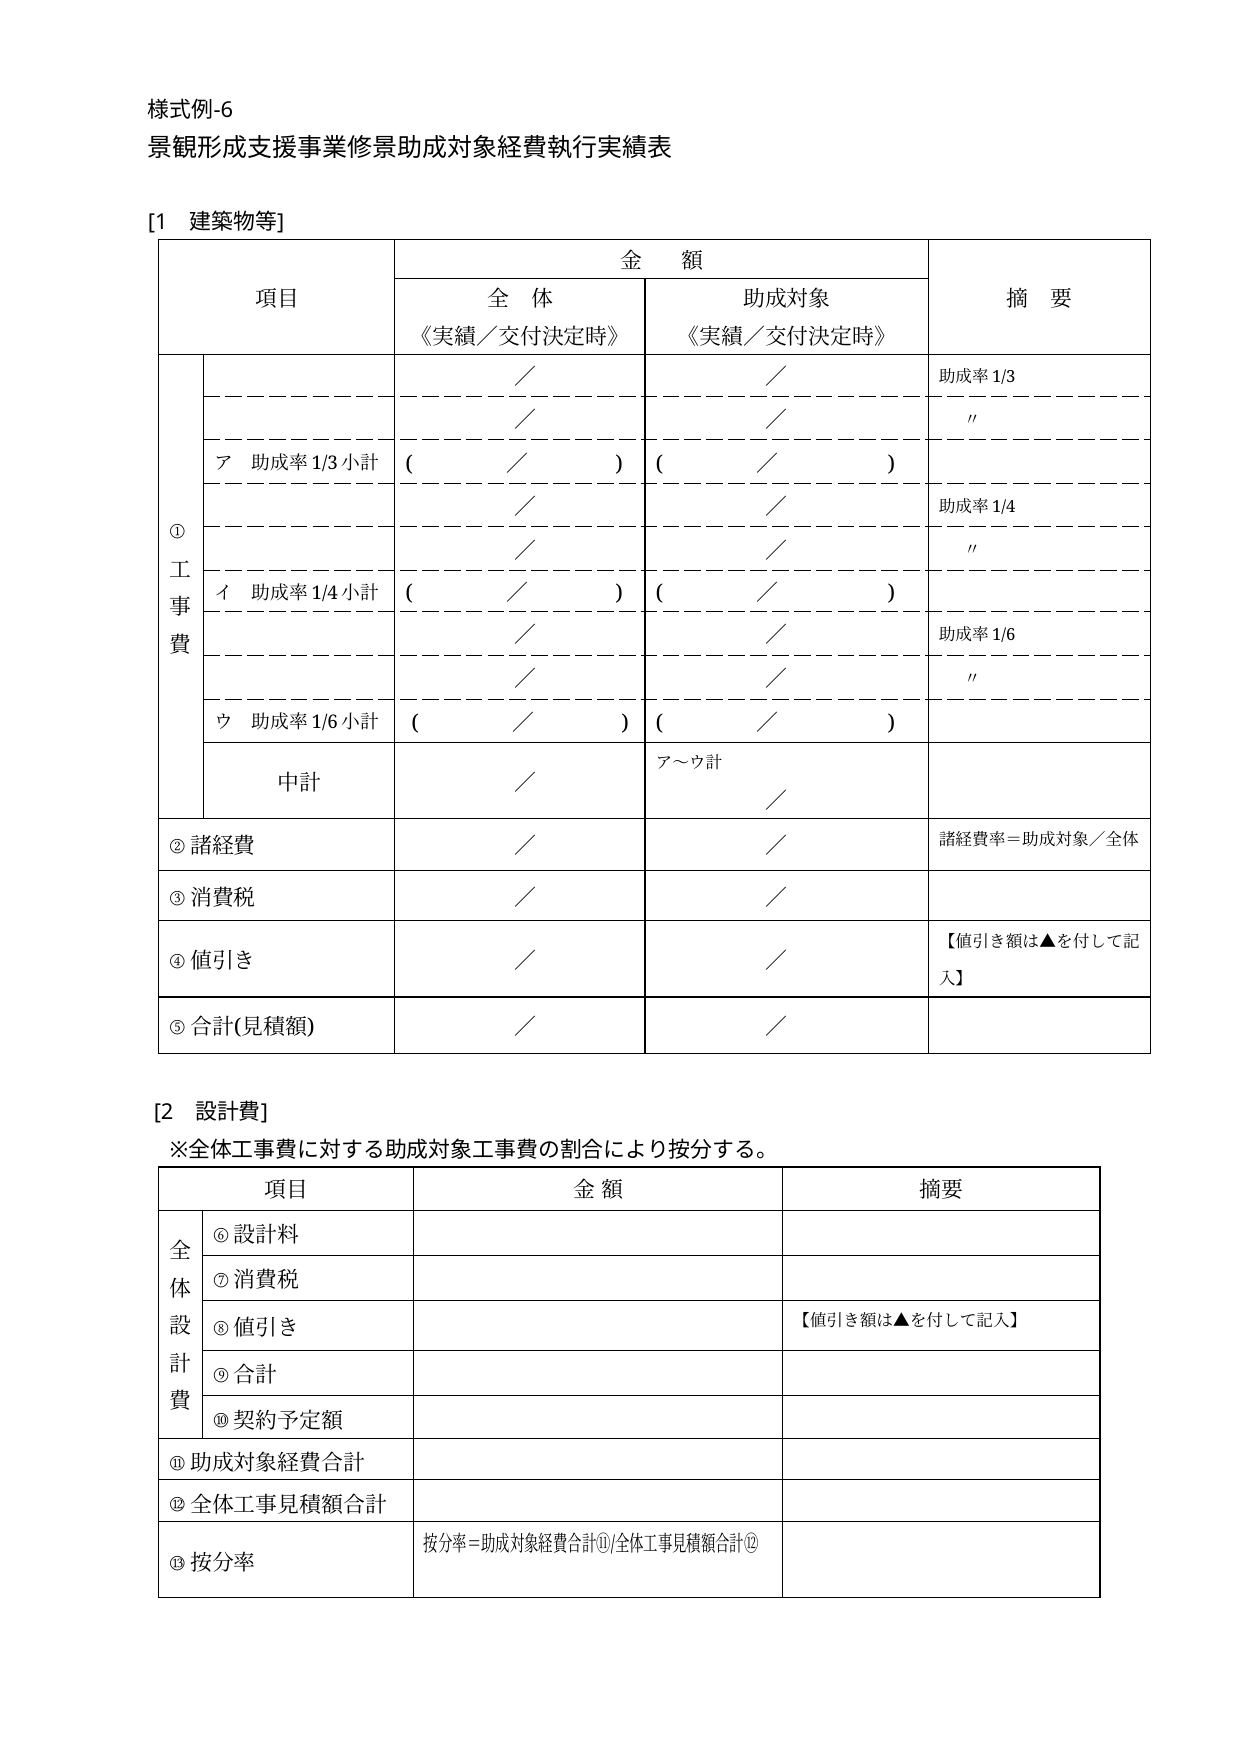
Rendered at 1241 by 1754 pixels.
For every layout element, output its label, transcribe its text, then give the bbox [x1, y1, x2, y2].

table_header 項目 [159, 240, 394, 353]
table_cell ／ [646, 655, 928, 699]
table_cell ／ [395, 743, 644, 818]
text ※全体工事費に対する助成対象工事費の割合により按分する。 [169, 1129, 1140, 1166]
table_cell ／ [395, 483, 644, 526]
table_cell ③消費税 [159, 871, 394, 920]
table_cell [929, 439, 1150, 483]
table_cell ／ [395, 819, 644, 870]
table_cell [929, 871, 1150, 920]
table_cell 助成率1/4 [929, 483, 1150, 526]
table_cell 全 体 《実績／交付決定時》 [395, 279, 644, 353]
table_cell [414, 1396, 782, 1438]
table_cell [204, 526, 394, 570]
table_header 摘 要 [929, 240, 1150, 353]
table_cell ／ [646, 526, 928, 570]
table_header 摘要 [783, 1168, 1099, 1209]
table_cell ／ [646, 396, 928, 439]
table_cell イ 助成率1/4小計 [204, 570, 394, 611]
table_cell ウ 助成率1/6小計 [204, 699, 394, 742]
table_cell ⑤合計(見積額) [159, 998, 394, 1053]
table_cell ( ／ ) [646, 699, 928, 742]
table_cell 助成率1/6 [929, 611, 1150, 655]
table_cell 諸経費率＝助成対象／全体 [929, 819, 1150, 870]
table_cell ／ [395, 396, 644, 439]
table_cell [414, 1351, 782, 1395]
table_cell 〃 [929, 526, 1150, 570]
table_cell ⑧値引き [203, 1301, 413, 1350]
table_cell ／ [395, 355, 644, 396]
table_cell ／ [646, 483, 928, 526]
table_cell [204, 355, 394, 396]
table_cell ( ／ ) [395, 439, 644, 483]
table_cell [783, 1396, 1099, 1438]
table_header 項目 [159, 1168, 413, 1209]
table_cell [783, 1351, 1099, 1395]
table_cell ( ／ ) [395, 699, 644, 742]
table_cell 全体設計費 [159, 1211, 202, 1438]
table_cell 【値引き額は▲を付して記入】 [783, 1301, 1099, 1350]
table_cell ／ [646, 998, 928, 1053]
table_cell ⑩契約予定額 [203, 1396, 413, 1438]
text [2 設計費] [148, 1091, 1140, 1129]
table_cell 【値引き額は▲を付して記入】 [929, 921, 1150, 996]
table_cell [929, 998, 1150, 1053]
table_cell [414, 1256, 782, 1300]
table_cell [414, 1439, 782, 1479]
table_cell 〃 [929, 396, 1150, 439]
table_cell ／ [646, 921, 928, 996]
table_cell ア～ウ計 ／ [646, 743, 928, 818]
table_cell ( ／ ) [395, 570, 644, 611]
table_header 金 額 [395, 240, 928, 277]
table_cell 按分率＝助成対象経費合計⑪/全体工事見積額合計⑫ [414, 1522, 782, 1597]
table_cell ／ [646, 611, 928, 655]
table_cell ⑨合計 [203, 1351, 413, 1395]
table_cell [929, 570, 1150, 611]
table_cell [414, 1301, 782, 1350]
table_cell ( ／ ) [646, 439, 928, 483]
table_cell 助成率1/3 [929, 355, 1150, 396]
text [1 建築物等] [148, 201, 1140, 239]
table_cell ／ [395, 921, 644, 996]
table_cell ／ [646, 355, 928, 396]
table_cell ⑥設計料 [203, 1211, 413, 1255]
table_cell ／ [395, 526, 644, 570]
table_cell 中計 [204, 743, 394, 818]
table_cell [204, 396, 394, 439]
table_cell ②諸経費 [159, 819, 394, 870]
table_cell ／ [646, 819, 928, 870]
table_cell ア 助成率1/3小計 [204, 439, 394, 483]
table_cell ⑫全体工事見積額合計 [159, 1480, 413, 1521]
text 様式例-6 [148, 89, 1140, 126]
table_cell ①工事費 [159, 355, 203, 818]
table_cell ⑦消費税 [203, 1256, 413, 1300]
table_cell ／ [395, 655, 644, 699]
table_cell [414, 1211, 782, 1255]
table_cell 〃 [929, 655, 1150, 699]
table_cell ／ [395, 611, 644, 655]
table_header 金 額 [414, 1168, 782, 1209]
text 景観形成支援事業修景助成対象経費執行実績表 [148, 126, 1140, 164]
table_cell ／ [395, 871, 644, 920]
table_cell ／ [646, 871, 928, 920]
table_cell ⑪助成対象経費合計 [159, 1439, 413, 1479]
table_cell ／ [395, 998, 644, 1053]
table_cell [783, 1522, 1099, 1597]
table_cell [783, 1256, 1099, 1300]
table_cell [204, 483, 394, 526]
table_cell ⑬按分率 [159, 1522, 413, 1597]
table_cell [783, 1211, 1099, 1255]
table_cell [414, 1480, 782, 1521]
table_cell ④値引き [159, 921, 394, 996]
table_cell 助成対象 《実績／交付決定時》 [646, 279, 928, 353]
table_cell ( ／ ) [646, 570, 928, 611]
table_cell [929, 699, 1150, 742]
table_cell [204, 611, 394, 655]
table_cell [929, 743, 1150, 818]
table_cell [783, 1480, 1099, 1521]
table_cell [204, 655, 394, 699]
table_cell [783, 1439, 1099, 1479]
